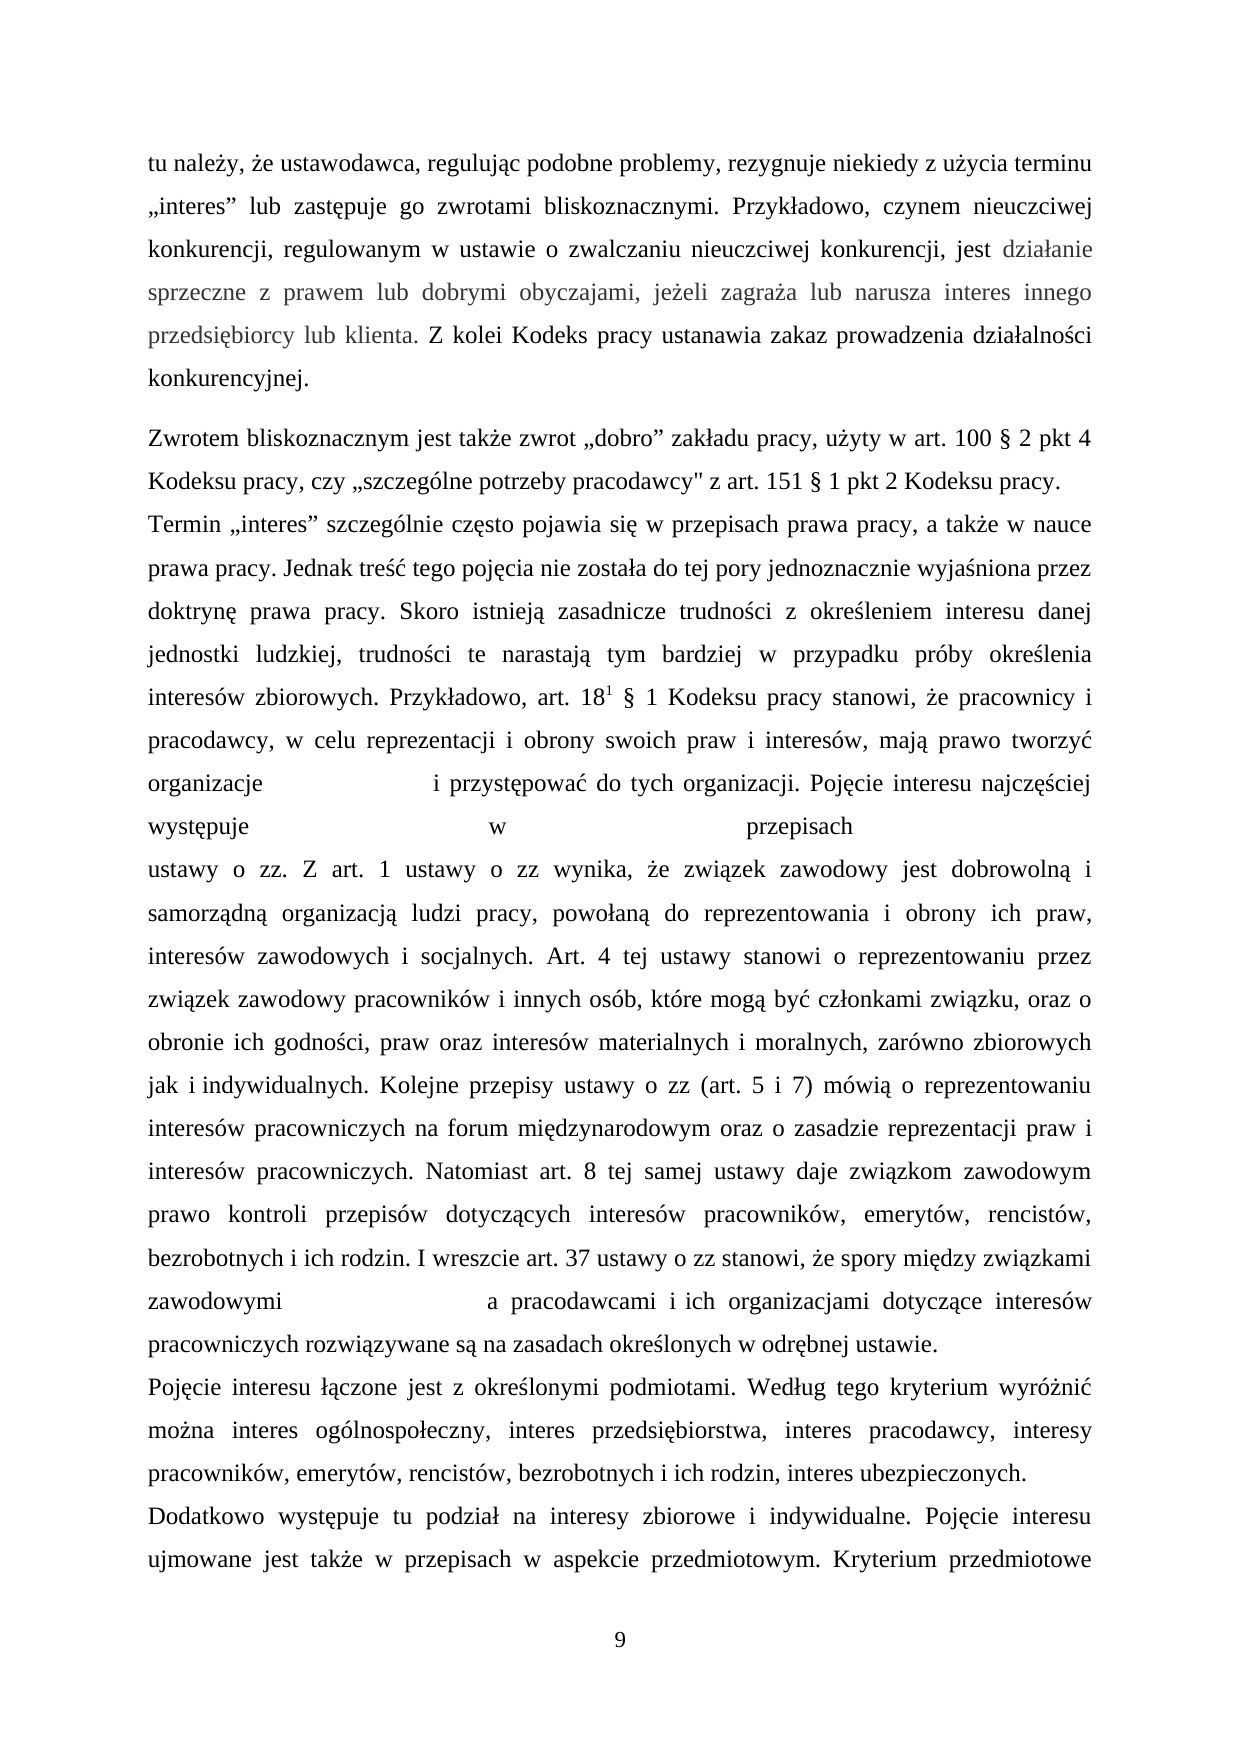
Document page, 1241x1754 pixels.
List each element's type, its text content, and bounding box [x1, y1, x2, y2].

text Zwrotem bliskoznacznym jest także zwrot „dobro” zakładu pracy, użyty w art. 100 § 2 pkt 4 Kodeksu pracy, czy „szczególne potrzeby pracodawcy" z art. 151 § 1 pkt 2 Kodeksu pracy. [148, 423, 1093, 495]
text Termin „interes” szczególnie często pojawia się w przepisach prawa pracy, a także w nauce prawa pracy. Jednak treść tego pojęcia nie została do tej pory jednoznacznie wyjaśniona przez doktrynę prawa pracy. Skoro istnieją zasadnicze trudności z określeniem interesu danej jednostki ludzkiej, trudności te narastają tym bardziej w przypadku próby określenia interesów zbiorowych. Przykładowo, art. 181 § 1 Kodeksu pracy stanowi, że pracownicy i pracodawcy, w celu reprezentacji i obrony swoich praw i interesów, mają prawo tworzyć organizacje i przystępować do tych organizacji. Pojęcie interesu najczęściej występuje w przepisach ustawy o zz. Z art. 1 ustawy o zz wynika, że związek zawodowy jest dobrowolną i samorządną organizacją ludzi pracy, powołaną do reprezentowania i obrony ich praw, interesów zawodowych i socjalnych. Art. 4 tej ustawy stanowi o reprezentowaniu przez związek zawodowy pracowników i innych osób, które mogą być członkami związku, oraz o obronie ich godności, praw oraz interesów materialnych i moralnych, zarówno zbiorowych jak i indywidualnych. Kolejne przepisy ustawy o zz (art. 5 i 7) mówią o reprezentowaniu interesów pracowniczych na forum międzynarodowym oraz o zasadzie reprezentacji praw i interesów pracowniczych. Natomiast art. 8 tej samej ustawy daje związkom zawodowym prawo kontroli przepisów dotyczących interesów pracowników, emerytów, rencistów, bezrobotnych i ich rodzin. I wreszcie art. 37 ustawy o zz stanowi, że spory między związkami zawodowymi a pracodawcami i ich organizacjami dotyczące interesów pracowniczych rozwiązywane są na zasadach określonych w odrębnej ustawie. [148, 509, 1093, 1358]
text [148, 148, 1093, 277]
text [148, 1501, 1093, 1573]
text Pojęcie interesu łączone jest z określonymi podmiotami. Według tego kryterium wyróżnić można interes ogólnospołeczny, interes przedsiębiorstwa, interes pracodawcy, interesy pracowników, emerytów, rencistów, bezrobotnych i ich rodzin, interes ubezpieczonych. [148, 1372, 1093, 1487]
